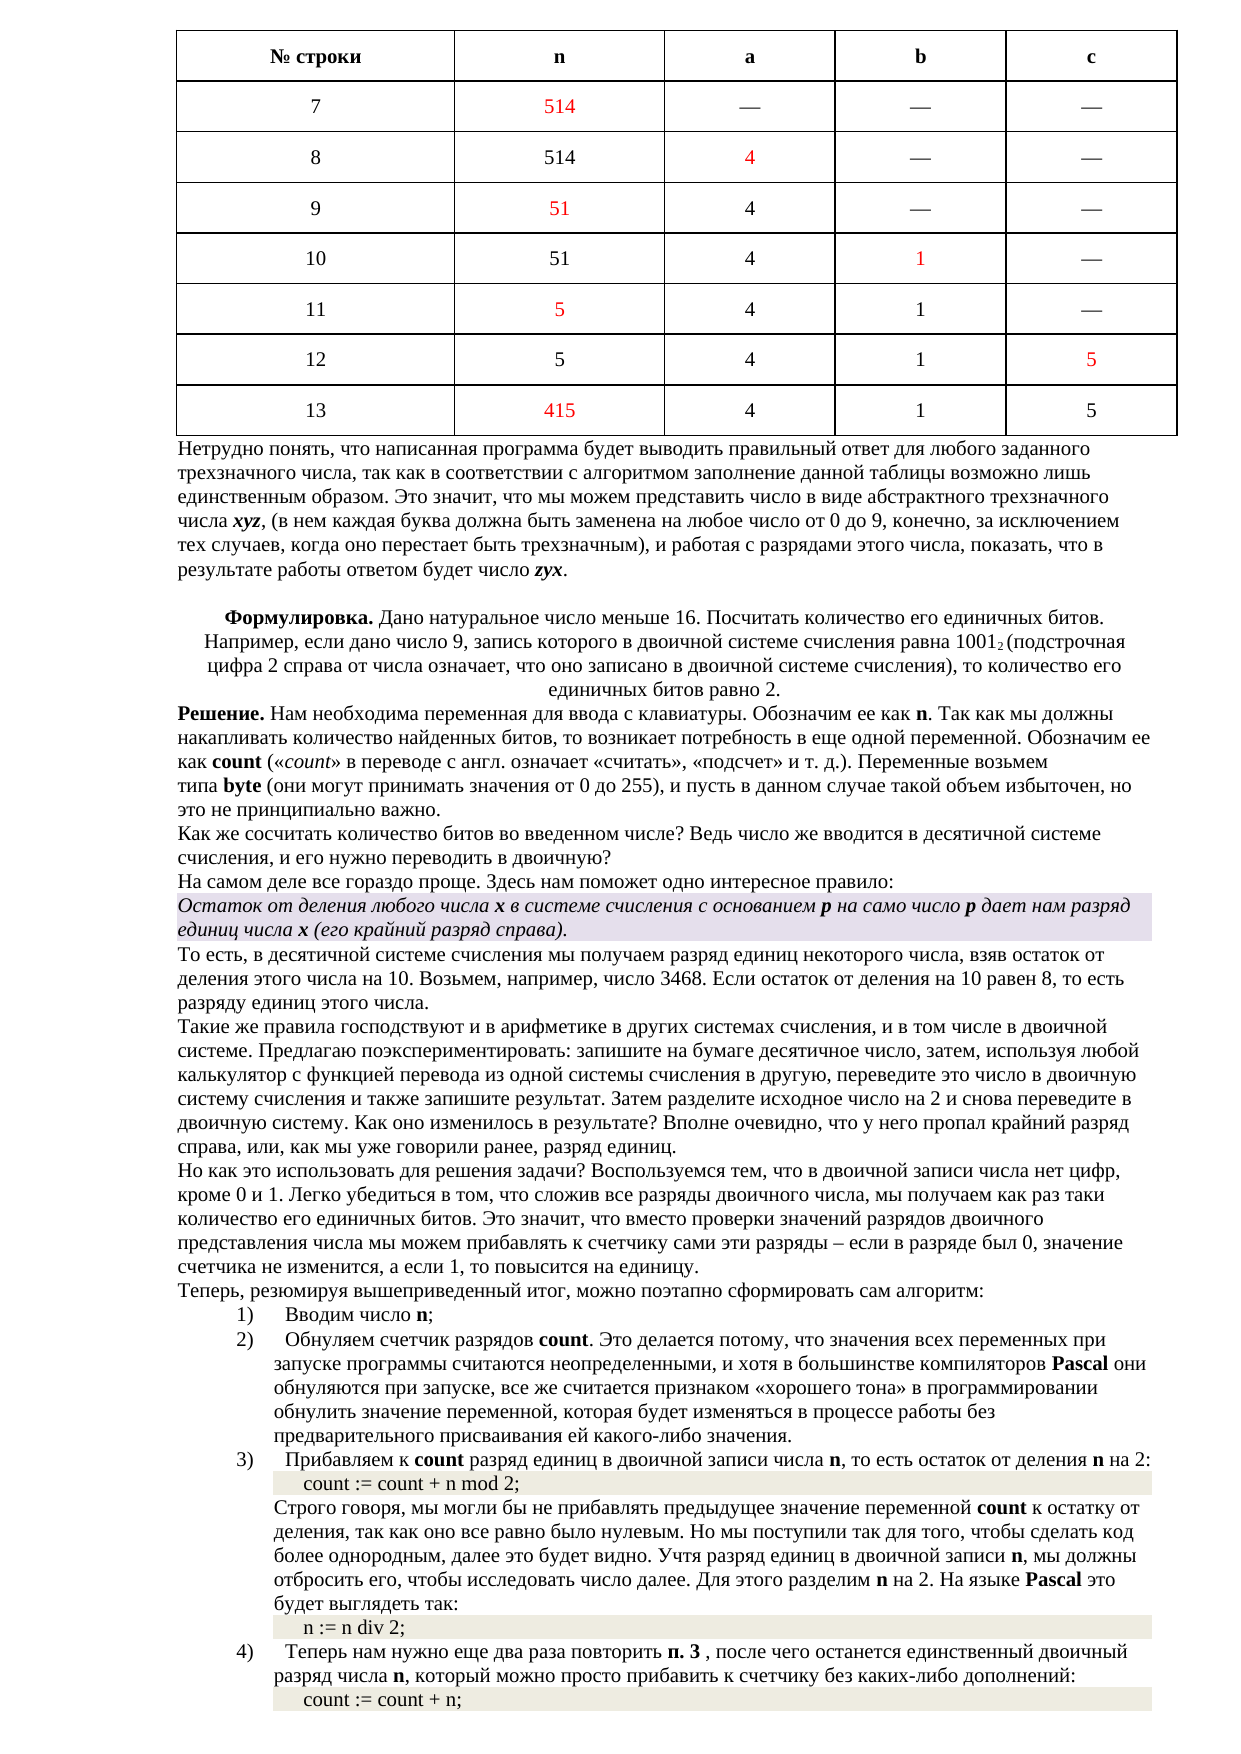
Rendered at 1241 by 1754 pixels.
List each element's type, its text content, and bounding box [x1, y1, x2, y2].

text Как же сосчитать количество битов во введенном числе? Ведь число же вводится в десятичной системе счисления, и его нужно переводить в двоичную? [177, 821, 1152, 869]
text n := n div 2; [273, 1615, 1152, 1639]
table_cell — [1007, 284, 1176, 333]
table_cell 5 [455, 335, 664, 384]
table_cell 4 [665, 132, 834, 181]
table_header a [665, 31, 834, 80]
text Строго говоря, мы могли бы не прибавлять предыдущее значение переменной count к остатку от деления, так как оно все равно было нулевым. Но мы поступили так для того, чтобы сделать код более однородным, далее это будет видно. Учтя разряд единиц в двоичной записи n, мы должны отбросить его, чтобы исследовать число далее. Для этого разделим n на 2. На языке Pascal это будет выглядеть так: [273, 1495, 1152, 1615]
table_cell 4 [665, 234, 834, 283]
table_cell 4 [665, 386, 834, 434]
text То есть, в десятичной системе счисления мы получаем разряд единиц некоторого числа, взяв остаток от деления этого числа на 10. Возьмем, например, число 3468. Если остаток от деления на 10 равен 8, то есть разряду единиц этого числа. [177, 941, 1152, 1014]
table_cell 514 [455, 82, 664, 131]
table_cell 1 [836, 335, 1005, 384]
table_cell 13 [177, 386, 454, 434]
table_cell 8 [177, 132, 454, 181]
text count := count + n; [273, 1687, 1152, 1711]
table_cell 4 [665, 335, 834, 384]
text 3) Прибавляем к count разряд единиц в двоичной записи числа n, то есть остаток от деления n на 2: [236, 1447, 1152, 1471]
text 2) Обнуляем счетчик разрядов count. Это делается потому, что значения всех переменных при запуске программы считаются неопределенными, и хотя в большинстве компиляторов Pascal они обнуляются при запуске, все же считается признаком «хорошего тона» в программировании обнулить значение переменной, которая будет изменяться в процессе работы без предварительного присваивания ей какого-либо значения. [236, 1326, 1152, 1447]
table_cell 4 [665, 284, 834, 333]
table_cell — [665, 82, 834, 131]
text Теперь, резюмируя вышеприведенный итог, можно поэтапно сформировать сам алгоритм: [177, 1278, 1152, 1302]
table_cell — [836, 82, 1005, 131]
table_cell 5 [1007, 386, 1176, 434]
text На самом деле все гораздо проще. Здесь нам поможет одно интересное правило: [177, 869, 1152, 893]
text 1) Вводим число n; [236, 1302, 1152, 1326]
table_cell 51 [455, 183, 664, 232]
table_cell 51 [455, 234, 664, 283]
table_cell — [1007, 234, 1176, 283]
table_cell — [836, 132, 1005, 181]
table_cell 12 [177, 335, 454, 384]
table_cell 5 [455, 284, 664, 333]
table_header n [455, 31, 664, 80]
table_cell 10 [177, 234, 454, 283]
table_cell 415 [455, 386, 664, 434]
table_cell 11 [177, 284, 454, 333]
text 4) Теперь нам нужно еще два раза повторить п. 3 , после чего останется единственный двоичный разряд числа n, который можно просто прибавить к счетчику без каких-либо дополнений: [236, 1639, 1152, 1687]
table_cell — [836, 183, 1005, 232]
table_cell — [1007, 183, 1176, 232]
table_cell 4 [665, 183, 834, 232]
text Формулировка. Дано натуральное число меньше 16. Посчитать количество его единичных битов. Например, если дано число 9, запись которого в двоичной системе счисления равна 10012 (подстрочная цифра 2 справа от числа означает, что оно записано в двоичной системе счисления), то количество его единичных битов равно 2. [177, 604, 1152, 701]
table_cell 514 [455, 132, 664, 181]
text Такие же правила господствуют и в арифметике в других системах счисления, и в том числе в двоичной системе. Предлагаю поэкспериментировать: запишите на бумаге десятичное число, затем, используя любой калькулятор с функцией перевода из одной системы счисления в другую, переведите это число в двоичную систему счисления и также запишите результат. Затем разделите исходное число на 2 и снова переведите в двоичную систему. Как оно изменилось в результате? Вполне очевидно, что у него пропал крайний разряд справа, или, как мы уже говорили ранее, разряд единиц. [177, 1014, 1152, 1158]
table_cell — [1007, 82, 1176, 131]
text Но как это использовать для решения задачи? Воспользуемся тем, что в двоичной записи числа нет цифр, кроме 0 и 1. Легко убедиться в том, что сложив все разряды двоичного числа, мы получаем как раз таки количество его единичных битов. Это значит, что вместо проверки значений разрядов двоичного представления числа мы можем прибавлять к счетчику сами эти разряды – если в разряде был 0, значение счетчика не изменится, а если 1, то повысится на единицу. [177, 1158, 1152, 1278]
table_cell 1 [836, 284, 1005, 333]
table_cell 7 [177, 82, 454, 131]
text Нетрудно понять, что написанная программа будет выводить правильный ответ для любого заданного трехзначного числа, так как в соответствии с алгоритмом заполнение данной таблицы возможно лишь единственным образом. Это значит, что мы можем представить число в виде абстрактного трехзначного числа xyz, (в нем каждая буква должна быть заменена на любое число от 0 до 9, конечно, за исключением тех случаев, когда оно перестает быть трехзначным), и работая с разрядами этого числа, показать, что в результате работы ответом будет число zyx. [177, 436, 1152, 581]
table_cell 5 [1007, 335, 1176, 384]
table_cell — [1007, 132, 1176, 181]
text Решение. Нам необходима переменная для ввода с клавиатуры. Обозначим ее как n. Так как мы должны накапливать количество найденных битов, то возникает потребность в еще одной переменной. Обозначим ее как count («count» в переводе с англ. означает «считать», «подсчет» и т. д.). Переменные возьмем типа byte (они могут принимать значения от 0 до 255), и пусть в данном случае такой объем избыточен, но это не принципиально важно. [177, 701, 1152, 821]
text Остаток от деления любого числа x в системе счисления с основанием p на само число p дает нам разряд единиц числа x (его крайний разряд справа). [177, 893, 1152, 941]
table_header c [1007, 31, 1176, 80]
table_cell 9 [177, 183, 454, 232]
table_header № строки [177, 31, 454, 80]
table_cell 1 [836, 234, 1005, 283]
table_header b [836, 31, 1005, 80]
table_cell 1 [836, 386, 1005, 434]
text count := count + n mod 2; [273, 1471, 1152, 1495]
